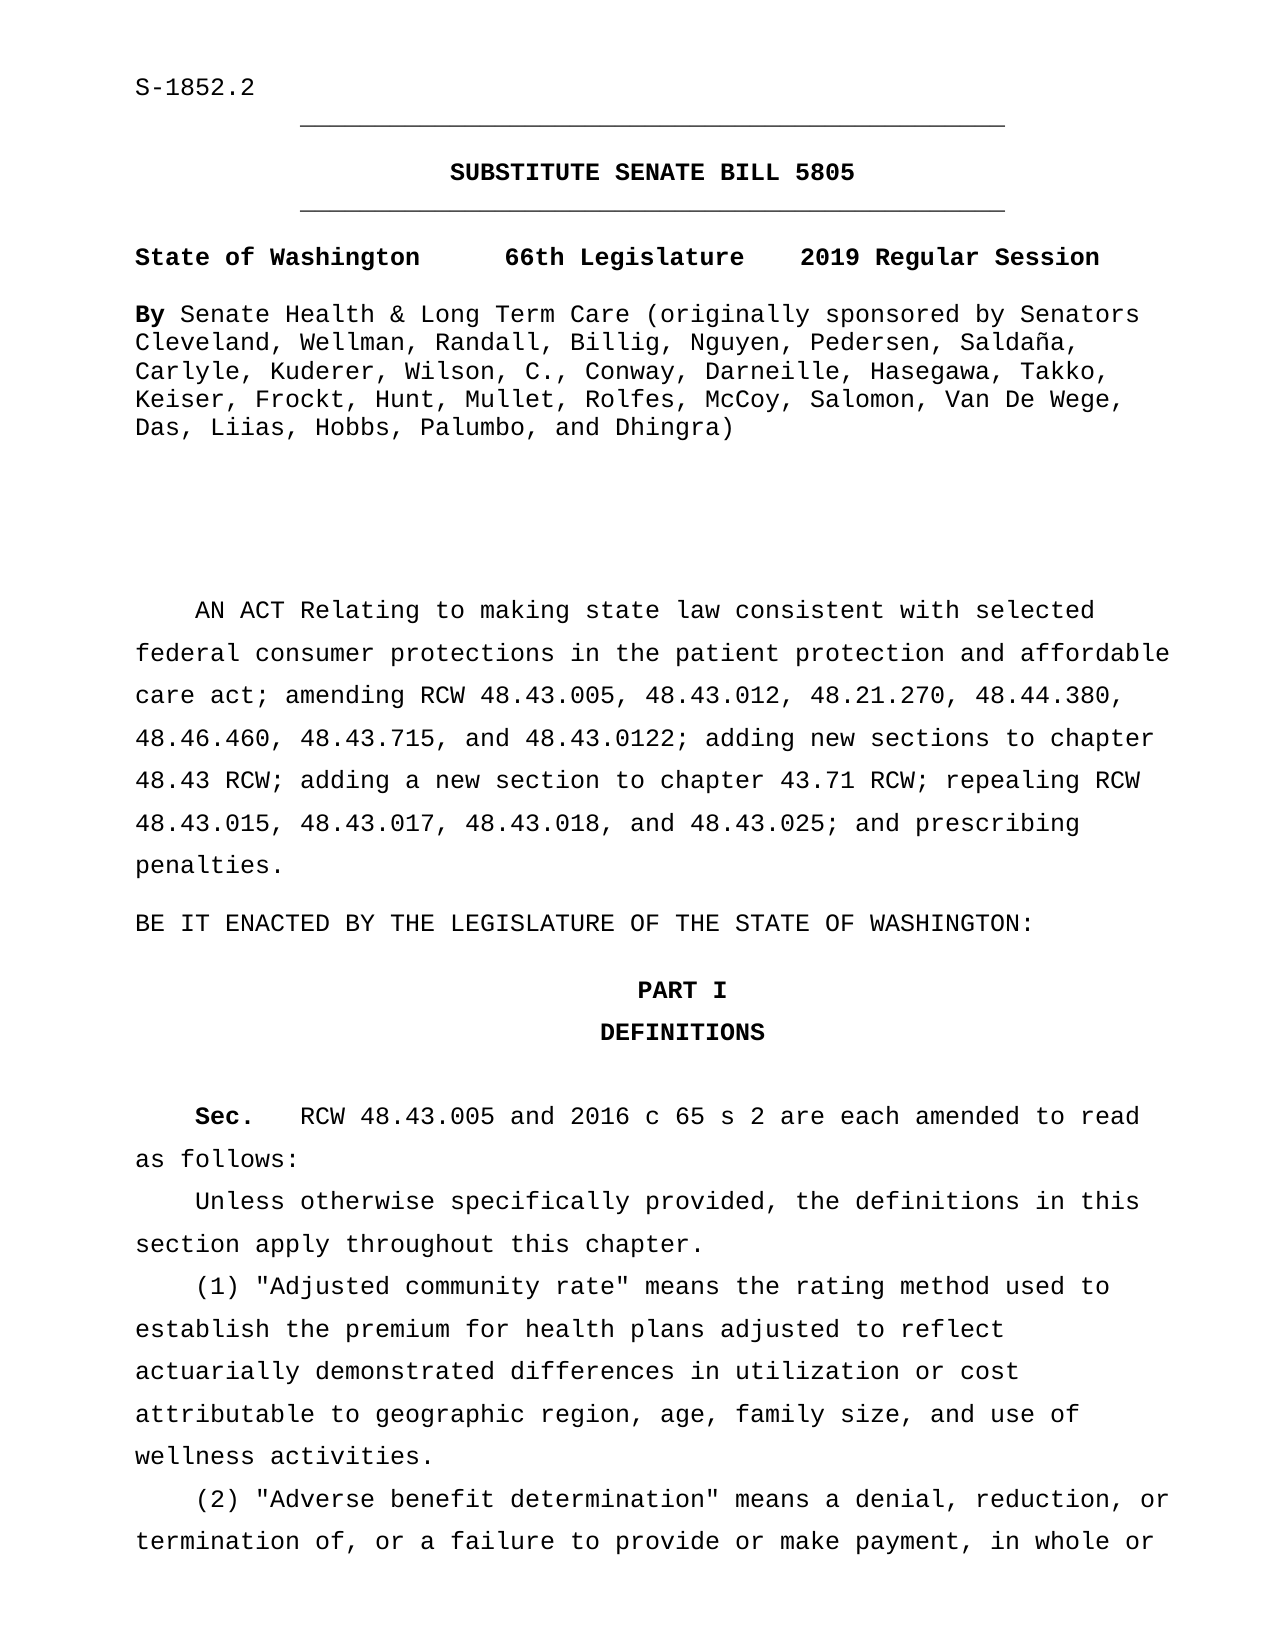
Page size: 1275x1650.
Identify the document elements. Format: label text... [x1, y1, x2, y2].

text By Senate Health & Long Term Care (originally sponsored by Senators Cleveland, Wellman, Randall, Billig, Nguyen, Pedersen, Saldaña, Carlyle, Kuderer, Wilson, C., Conway, Darneille, Hasegawa, Takko, Keiser, Frockt, Hunt, Mullet, Rolfes, McCoy, Salomon, Van De Wege, Das, Liias, Hobbs, Palumbo, and Dhingra) [135, 302, 1170, 443]
text S-1852.2 [135, 75, 1170, 103]
text _______________________________________________ [135, 103, 1170, 132]
text (1) "Adjusted community rate" means the rating method used to establish the premium for health plans adjusted to reflect actuarially demonstrated differences in utilization or cost attributable to geographic region, age, family size, and use of wellness activities. [135, 1261, 1170, 1473]
text SUBSTITUTE SENATE BILL 5805 [135, 160, 1170, 188]
text Unless otherwise specifically provided, the definitions in this section apply throughout this chapter. [135, 1176, 1170, 1261]
text BE IT ENACTED BY THE LEGISLATURE OF THE STATE OF WASHINGTON: [135, 911, 1170, 939]
text PART I [135, 964, 1170, 1007]
text State of Washington 66th Legislature 2019 Regular Session [135, 245, 1170, 273]
text _______________________________________________ [135, 188, 1170, 217]
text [135, 1473, 1170, 1558]
text DEFINITIONS [135, 1007, 1170, 1049]
text AN ACT Relating to making state law consistent with selected federal consumer protections in the patient protection and affordable care act; amending RCW 48.43.005, 48.43.012, 48.21.270, 48.44.380, 48.46.460, 48.43.715, and 48.43.0122; adding new sections to chapter 48.43 RCW; adding a new section to chapter 43.71 RCW; repealing RCW 48.43.015, 48.43.017, 48.43.018, and 48.43.025; and prescribing penalties. [135, 585, 1170, 882]
text Sec. RCW 48.43.005 and 2016 c 65 s 2 are each amended to read as follows: [135, 1091, 1170, 1176]
